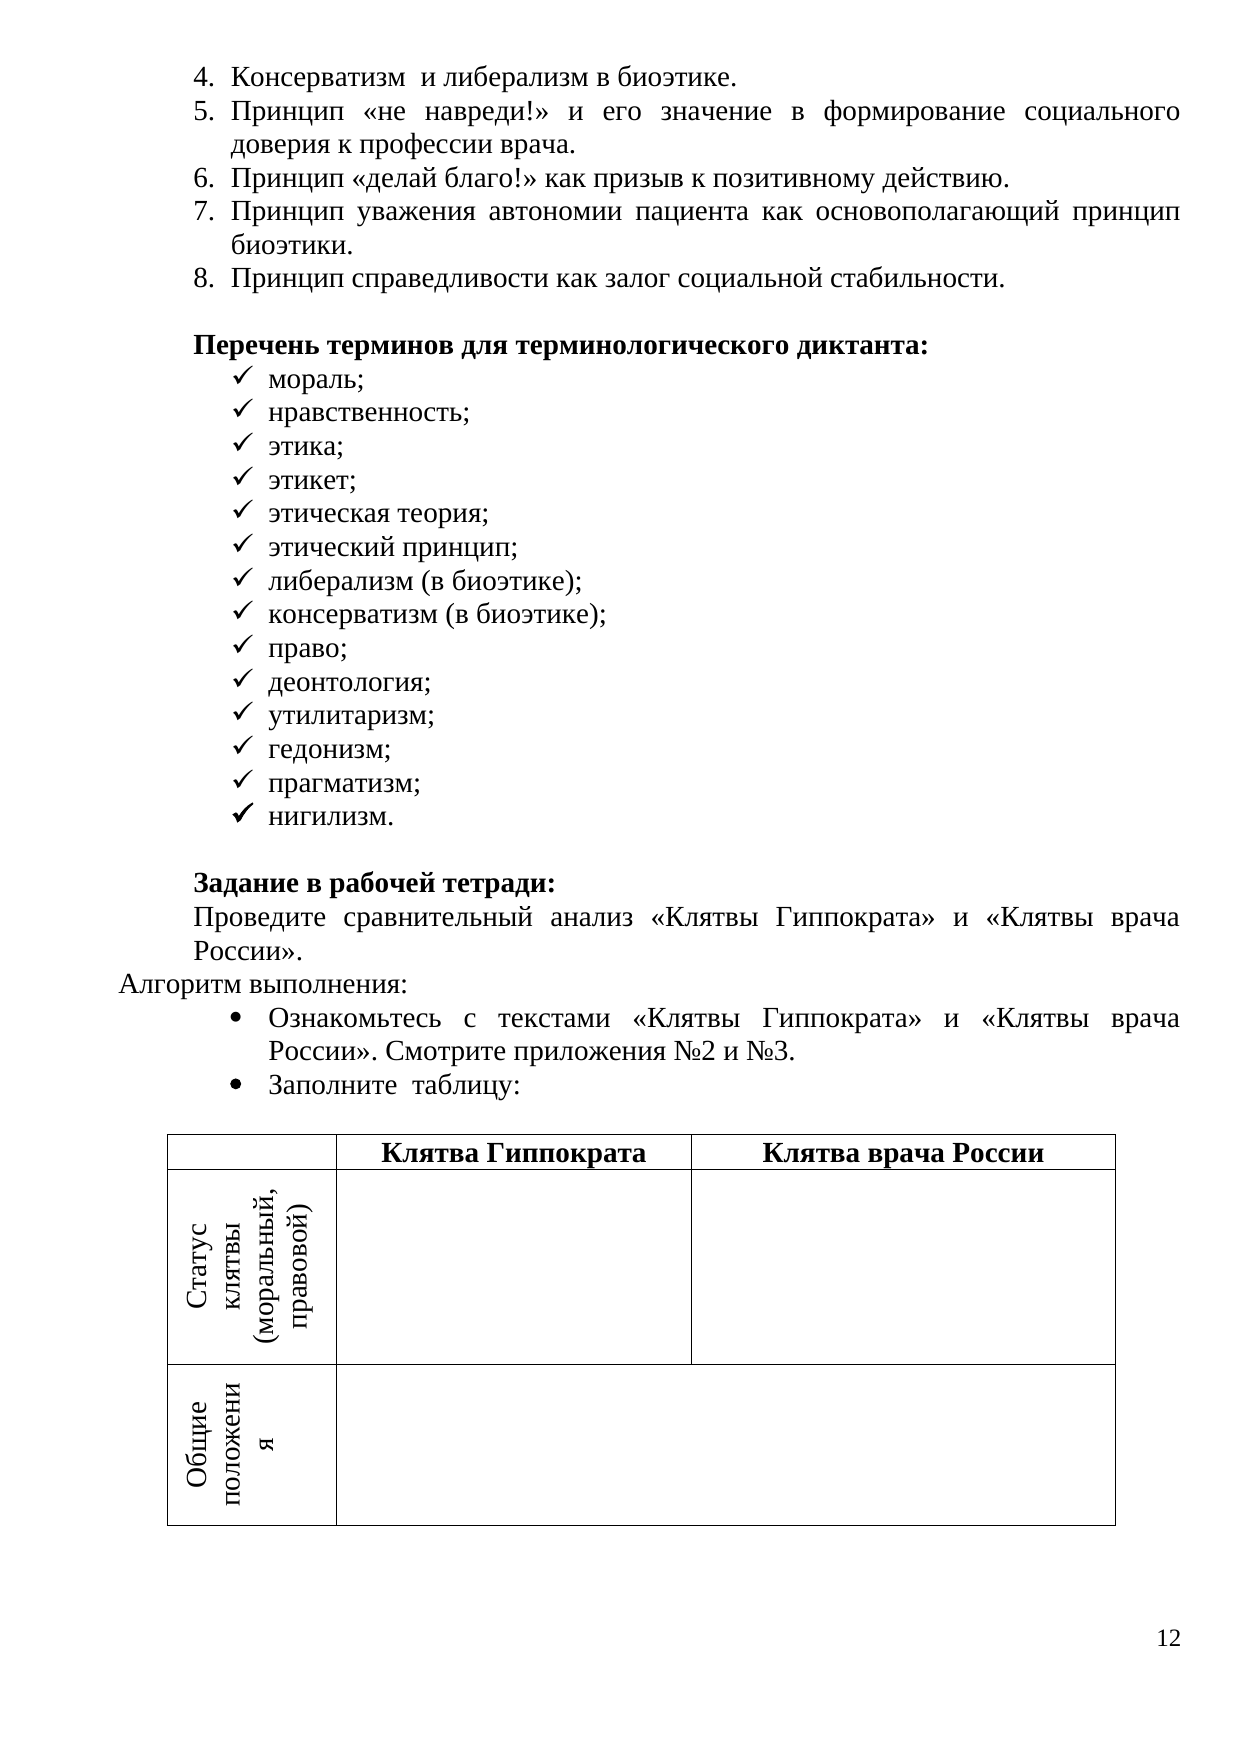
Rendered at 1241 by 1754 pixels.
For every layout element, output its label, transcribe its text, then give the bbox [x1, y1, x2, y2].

table_cell Статус клятвы (моральный, правовой) [168, 1170, 336, 1364]
list утилитаризм; [231, 697, 1181, 731]
list Проведите сравнительный анализ «Клятвы Гиппократа» и «Клятвы врача России». [193, 899, 1181, 966]
table_header Клятва врача России [692, 1135, 1115, 1169]
table_cell [337, 1170, 691, 1364]
list нравственность; [231, 394, 1181, 428]
list этический принцип; [231, 529, 1181, 563]
list Заполните таблицу: [231, 1067, 1181, 1101]
list Консерватизм и либерализм в биоэтике. [193, 59, 1181, 93]
list право; [231, 630, 1181, 664]
list этическая теория; [231, 496, 1181, 529]
list этикет; [231, 462, 1181, 496]
list Ознакомьтесь с текстами «Клятвы Гиппократа» и «Клятвы врача России». Смотрите приложения №2 и №3. [231, 1000, 1181, 1067]
list Принцип уважения автономии пациента как основополагающий принцип биоэтики. [193, 193, 1181, 260]
list нигилизм. [231, 798, 1181, 832]
list Перечень терминов для терминологического диктанта: [193, 327, 1181, 361]
list Принцип «не навреди!» и его значение в формирование социального доверия к профессии врача. [193, 93, 1181, 160]
table_cell [692, 1170, 1115, 1364]
table_header [168, 1135, 336, 1169]
list гедонизм; [231, 731, 1181, 765]
list консерватизм (в биоэтике); [231, 596, 1181, 630]
table_cell Общие положения [168, 1365, 336, 1525]
list Принцип «делай благо!» как призыв к позитивному действию. [193, 160, 1181, 193]
table_cell [337, 1365, 1115, 1525]
list Задание в рабочей тетради: [193, 866, 1181, 899]
list Принцип справедливости как залог социальной стабильности. [193, 260, 1181, 294]
list мораль; [231, 361, 1181, 394]
table_header Клятва Гиппократа [337, 1135, 691, 1169]
list либерализм (в биоэтике); [231, 563, 1181, 596]
list этика; [231, 428, 1181, 462]
list прагматизм; [231, 765, 1181, 798]
text Алгоритм выполнения: [118, 966, 1181, 1000]
list деонтология; [231, 664, 1181, 697]
